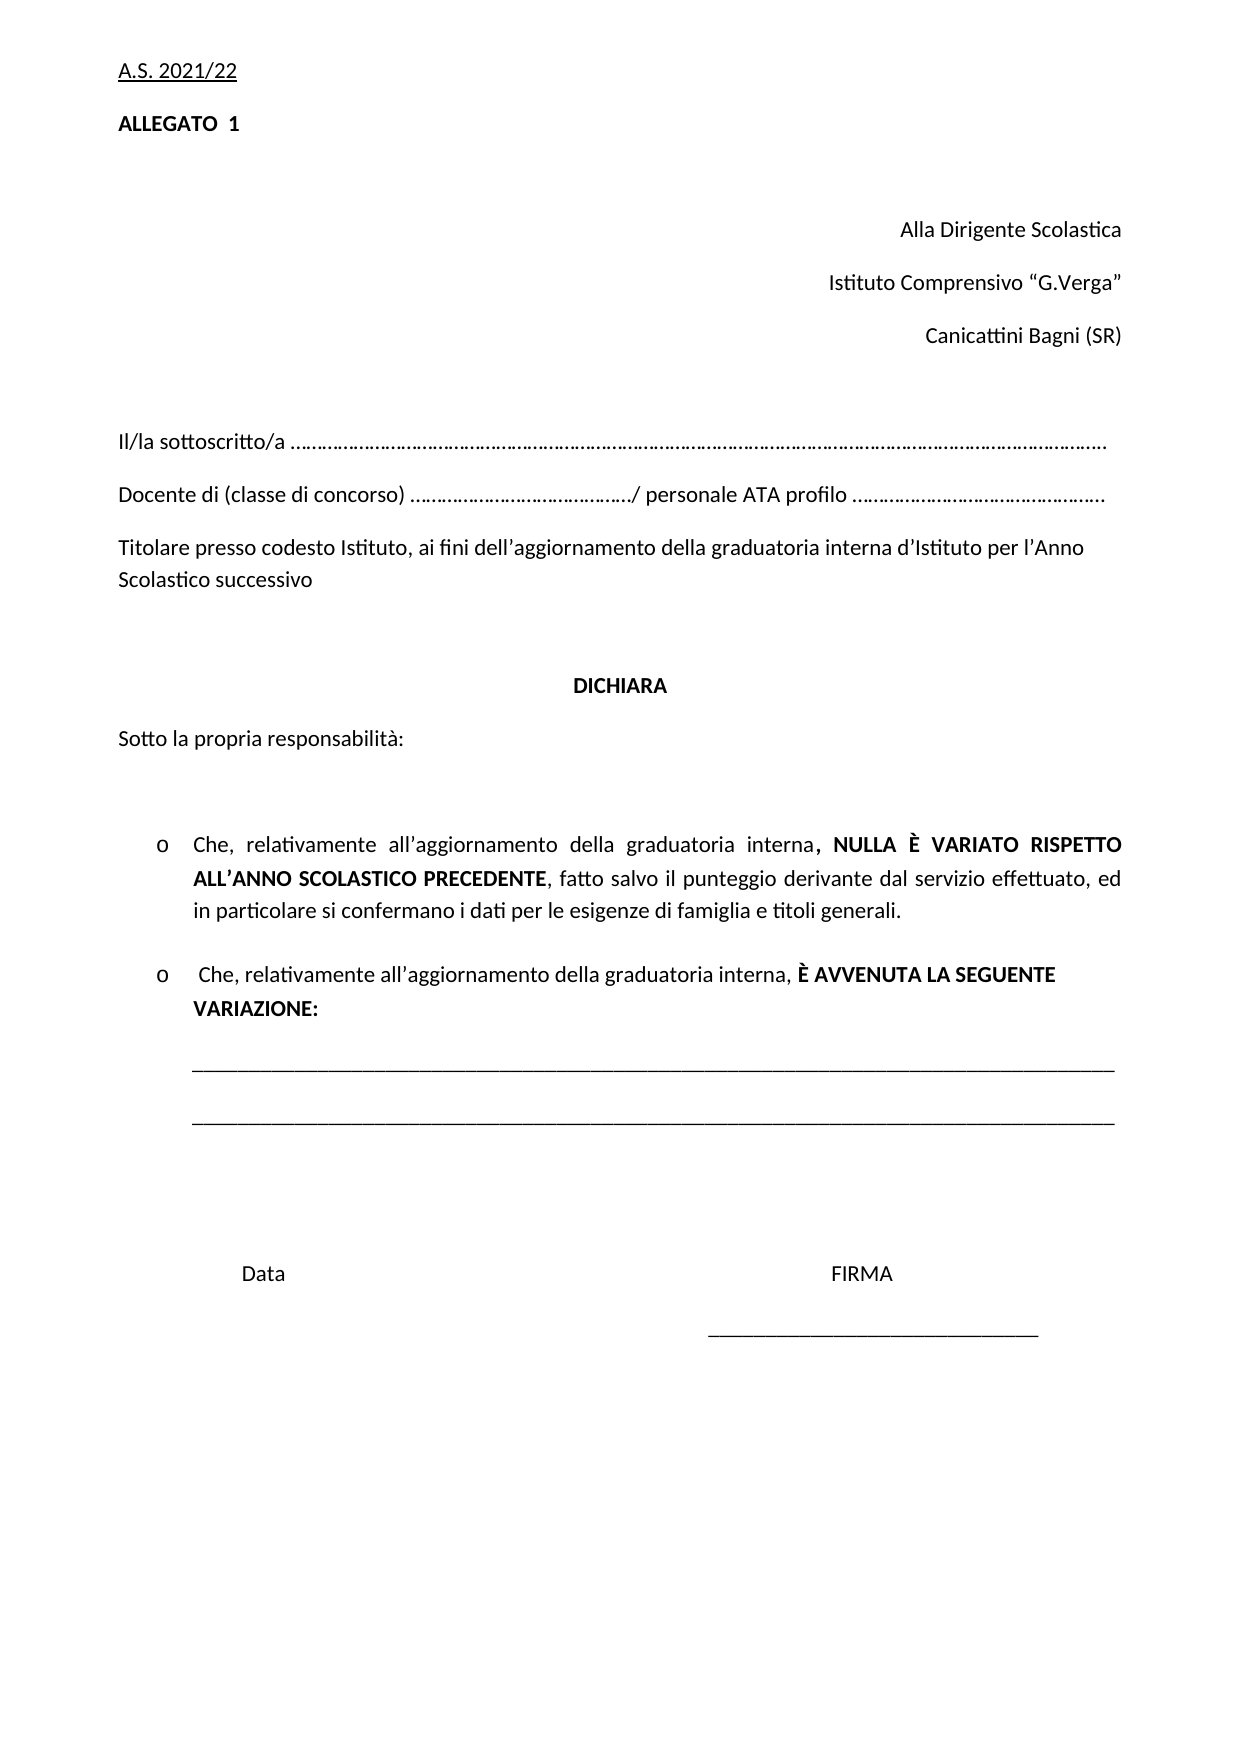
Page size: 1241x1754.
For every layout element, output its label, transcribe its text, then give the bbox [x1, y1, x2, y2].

text _____________________________ [118, 1312, 1122, 1340]
text Canicattini Bagni (SR) [118, 321, 1122, 349]
text Alla Dirigente Scolastica [118, 215, 1122, 243]
list Che, relativamente all’aggiornamento della graduatoria interna, NULLA è VARIATO RISPETTO ALL’ANNO SCOLASTICO PRECEDENTE, fatto salvo il punteggio derivante dal servizio effettuato, ed in particolare si confermano i dati per le esigenze di famiglia e titoli generali. [156, 831, 1122, 924]
text Titolare presso codesto Istituto, ai fini dell’aggiornamento della graduatoria interna d’Istituto per l’Anno Scolastico successivo [118, 533, 1122, 593]
text Sotto la propria responsabilità: [118, 724, 1122, 753]
text A.S. 2021/22 [118, 56, 1122, 84]
text Istituto Comprensivo “G.Verga” [118, 268, 1122, 296]
text ALLEGATO 1 [118, 109, 1122, 137]
text Data FIRMA [118, 1259, 1122, 1287]
text DICHIARA [118, 672, 1122, 699]
text Il/la sottoscritto/a ……………………………………………………………………………………………………………………………………….. [118, 427, 1122, 455]
text Docente di (classe di concorso) ……………………………………/ personale ATA profilo ………………………………………… [118, 480, 1122, 508]
text _________________________________________________________________________________ [118, 1100, 1122, 1128]
list Che, relativamente all’aggiornamento della graduatoria interna, è AVVENUTA LA SEGUENTE VARIAZIONE: [156, 961, 1122, 1022]
text _________________________________________________________________________________ [118, 1047, 1122, 1075]
